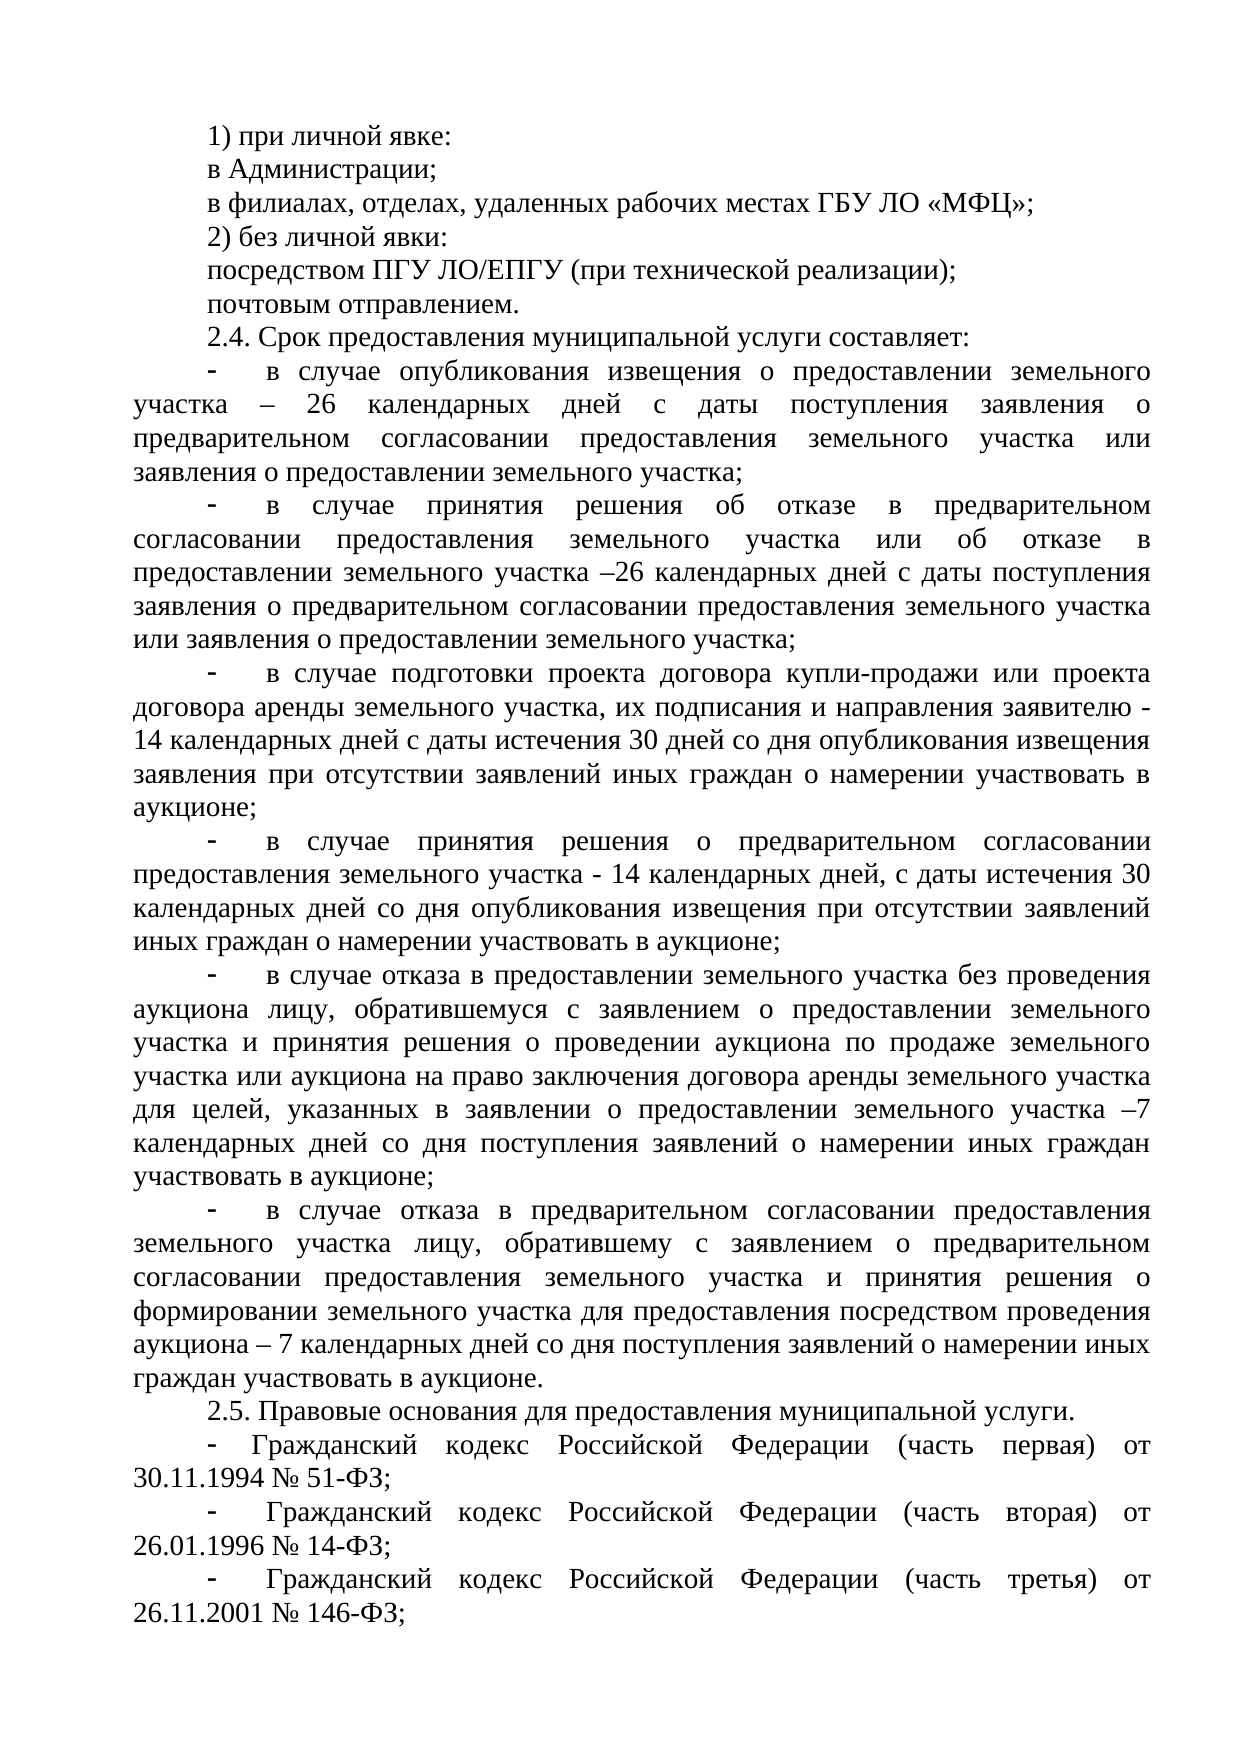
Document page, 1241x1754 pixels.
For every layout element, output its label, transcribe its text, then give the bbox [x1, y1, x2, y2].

list в случае подготовки проекта договора купли-продажи или проекта договора аренды земельного участка, их подписания и направления заявителю - 14 календарных дней с даты истечения 30 дней со дня опубликования извещения заявления при отсутствии заявлений иных граждан о намерении участвовать в аукционе; [133, 655, 1152, 823]
list в случае отказа в предоставлении земельного участка без проведения аукциона лицу, обратившемуся с заявлением о предоставлении земельного участка и принятия решения о проведении аукциона по продаже земельного участка или аукциона на право заключения договора аренды земельного участка для целей, указанных в заявлении о предоставлении земельного участка –7 календарных дней со дня поступления заявлений о намерении иных граждан участвовать в аукционе; [133, 957, 1152, 1192]
list Гражданский кодекс Российской Федерации (часть первая) от 30.11.1994 № 51-ФЗ; [133, 1427, 1152, 1494]
text 2.5. Правовые основания для предоставления муниципальной услуги. [133, 1393, 1152, 1427]
list Гражданский кодекс Российской Федерации (часть третья) от 26.11.2001 № 146-ФЗ; [133, 1561, 1152, 1628]
list в случае опубликования извещения о предоставлении земельного участка – 26 календарных дней с даты поступления заявления о предварительном согласовании предоставления земельного участка или заявления о предоставлении земельного участка; [133, 353, 1152, 487]
text 2.4. Срок предоставления муниципальной услуги составляет: [133, 319, 1152, 353]
text 2) без личной явки: [133, 219, 1152, 252]
text 1) при личной явке: [133, 118, 1152, 152]
text посредством ПГУ ЛО/ЕПГУ (при технической реализации); [133, 252, 1152, 286]
text в Администрации; [133, 152, 1152, 185]
list в случае принятия решения об отказе в предварительном согласовании предоставления земельного участка или об отказе в предоставлении земельного участка –26 календарных дней с даты поступления заявления о предварительном согласовании предоставления земельного участка или заявления о предоставлении земельного участка; [133, 487, 1152, 655]
list в случае отказа в предварительном согласовании предоставления земельного участка лицу, обратившему с заявлением о предварительном согласовании предоставления земельного участка и принятия решения о формировании земельного участка для предоставления посредством проведения аукциона – 7 календарных дней со дня поступления заявлений о намерении иных граждан участвовать в аукционе. [133, 1192, 1152, 1393]
text почтовым отправлением. [133, 286, 1152, 319]
list Гражданский кодекс Российской Федерации (часть вторая) от 26.01.1996 № 14-ФЗ; [133, 1494, 1152, 1561]
text в филиалах, отделах, удаленных рабочих местах ГБУ ЛО «МФЦ»; [133, 185, 1152, 219]
list в случае принятия решения о предварительном согласовании предоставления земельного участка - 14 календарных дней, с даты истечения 30 календарных дней со дня опубликования извещения при отсутствии заявлений иных граждан о намерении участвовать в аукционе; [133, 823, 1152, 957]
